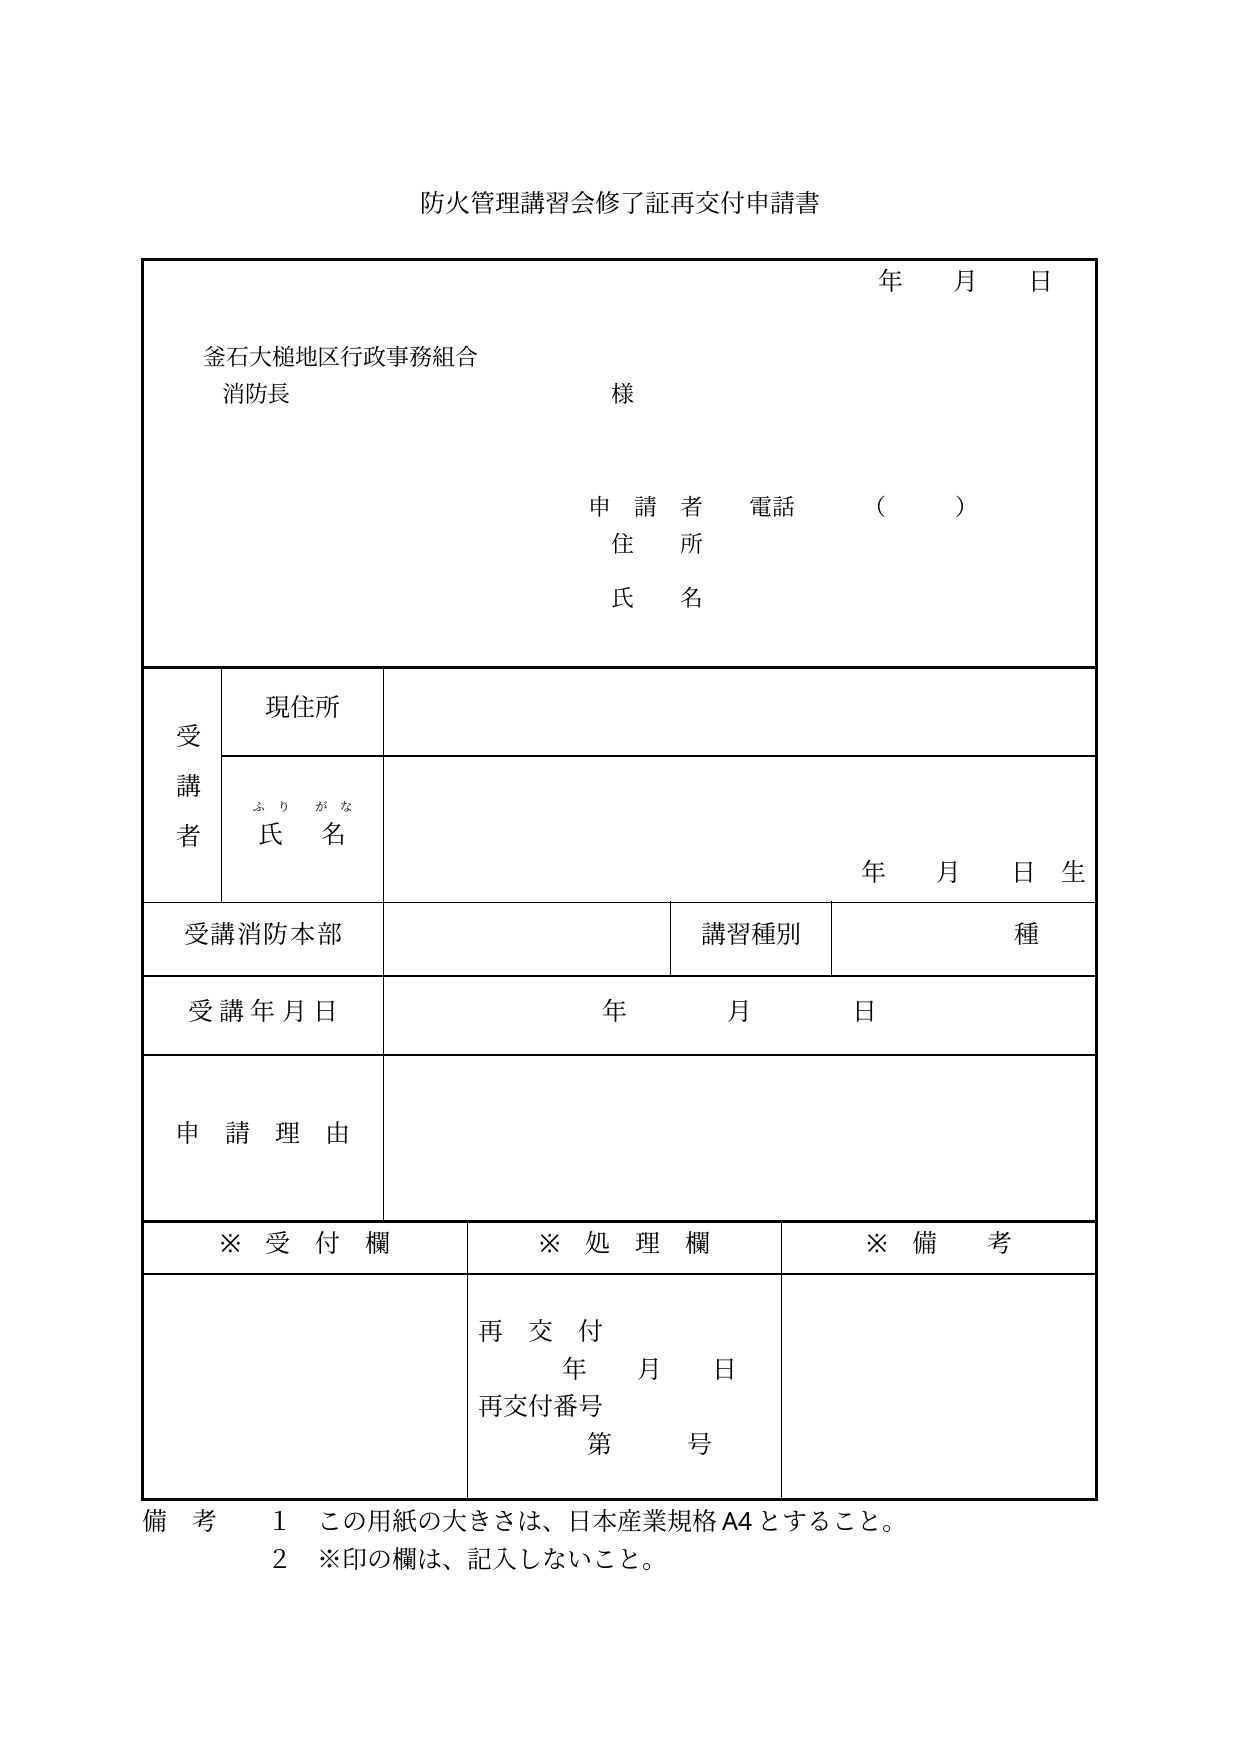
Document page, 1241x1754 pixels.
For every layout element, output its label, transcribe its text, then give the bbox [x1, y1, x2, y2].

table_cell [384, 669, 1095, 755]
table_cell [384, 1056, 1095, 1220]
table_cell 受講消防本部 [144, 903, 383, 975]
table_cell [222, 757, 383, 901]
table_cell 講習種別 [671, 903, 831, 975]
table_cell [144, 1275, 467, 1498]
text 防火管理講習会修了証再交付申請書 [142, 183, 1098, 221]
table_cell ※ 備 考 [782, 1223, 1095, 1273]
table_cell 年 月 日 [384, 977, 1095, 1054]
table_header 年 月 日 釜石大槌地区行政事務組合 消防長 様 申 請 者 電話 （ ） 住 所 氏 名 [144, 261, 1095, 666]
table_cell [384, 903, 670, 975]
table_cell ※ 処 理 欄 [468, 1223, 781, 1273]
table_cell 受 講 者 [144, 669, 221, 901]
table_cell 種 [832, 903, 1095, 975]
table_cell 受講年月日 [144, 977, 383, 1054]
text 備 考 １ この用紙の大きさは、日本産業規格A4とすること。 [142, 1501, 1098, 1539]
table_cell 申 請 理 由 [144, 1056, 383, 1220]
table_cell 現住所 [222, 669, 383, 755]
table_cell 年 月 日 生 [384, 757, 1095, 901]
table_cell [782, 1275, 1095, 1498]
table_cell ※ 受 付 欄 [144, 1223, 467, 1273]
text ２ ※印の欄は、記入しないこと。 [142, 1539, 1098, 1576]
table_cell 再 交 付 年 月 日 再交付番号 第 号 [468, 1275, 781, 1498]
